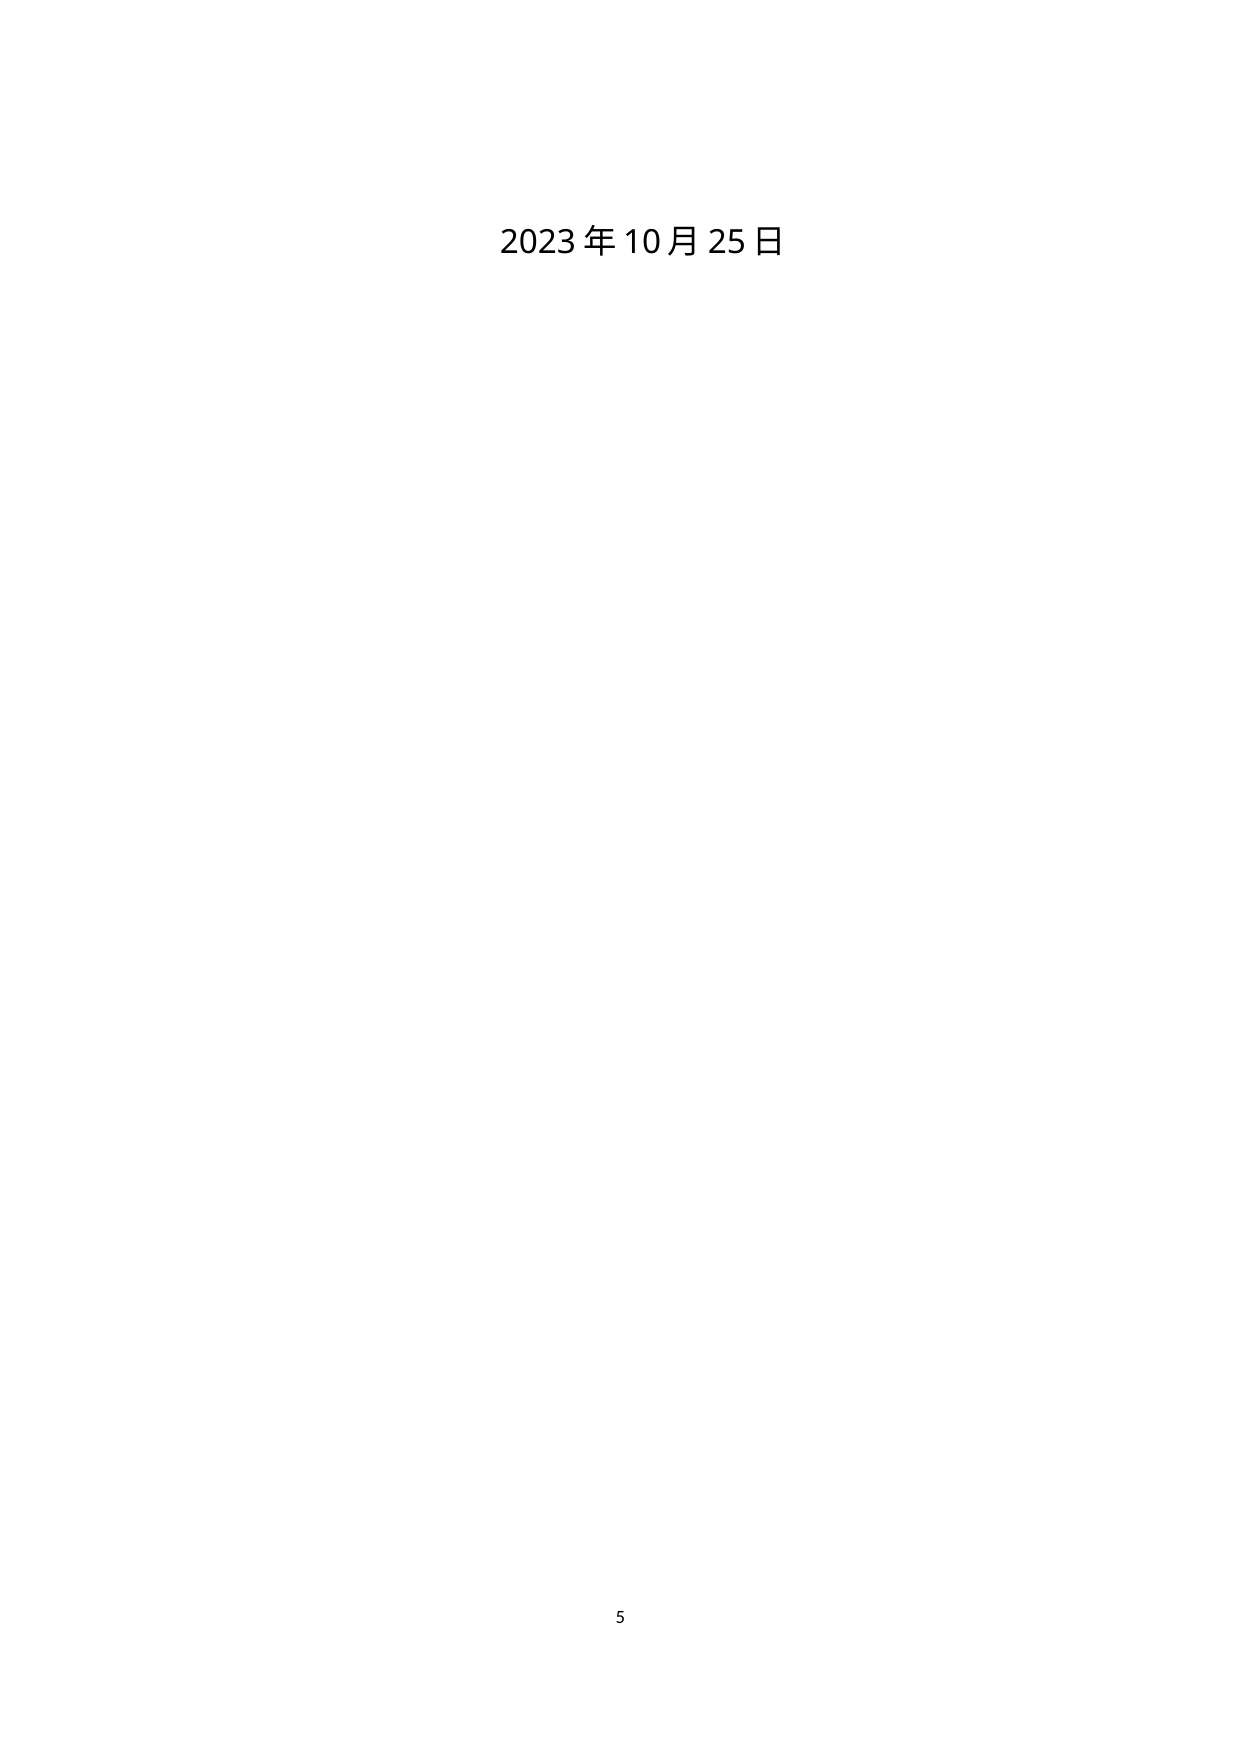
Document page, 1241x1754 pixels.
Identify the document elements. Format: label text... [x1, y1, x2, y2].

text 2023年10月25日 [165, 207, 1075, 272]
